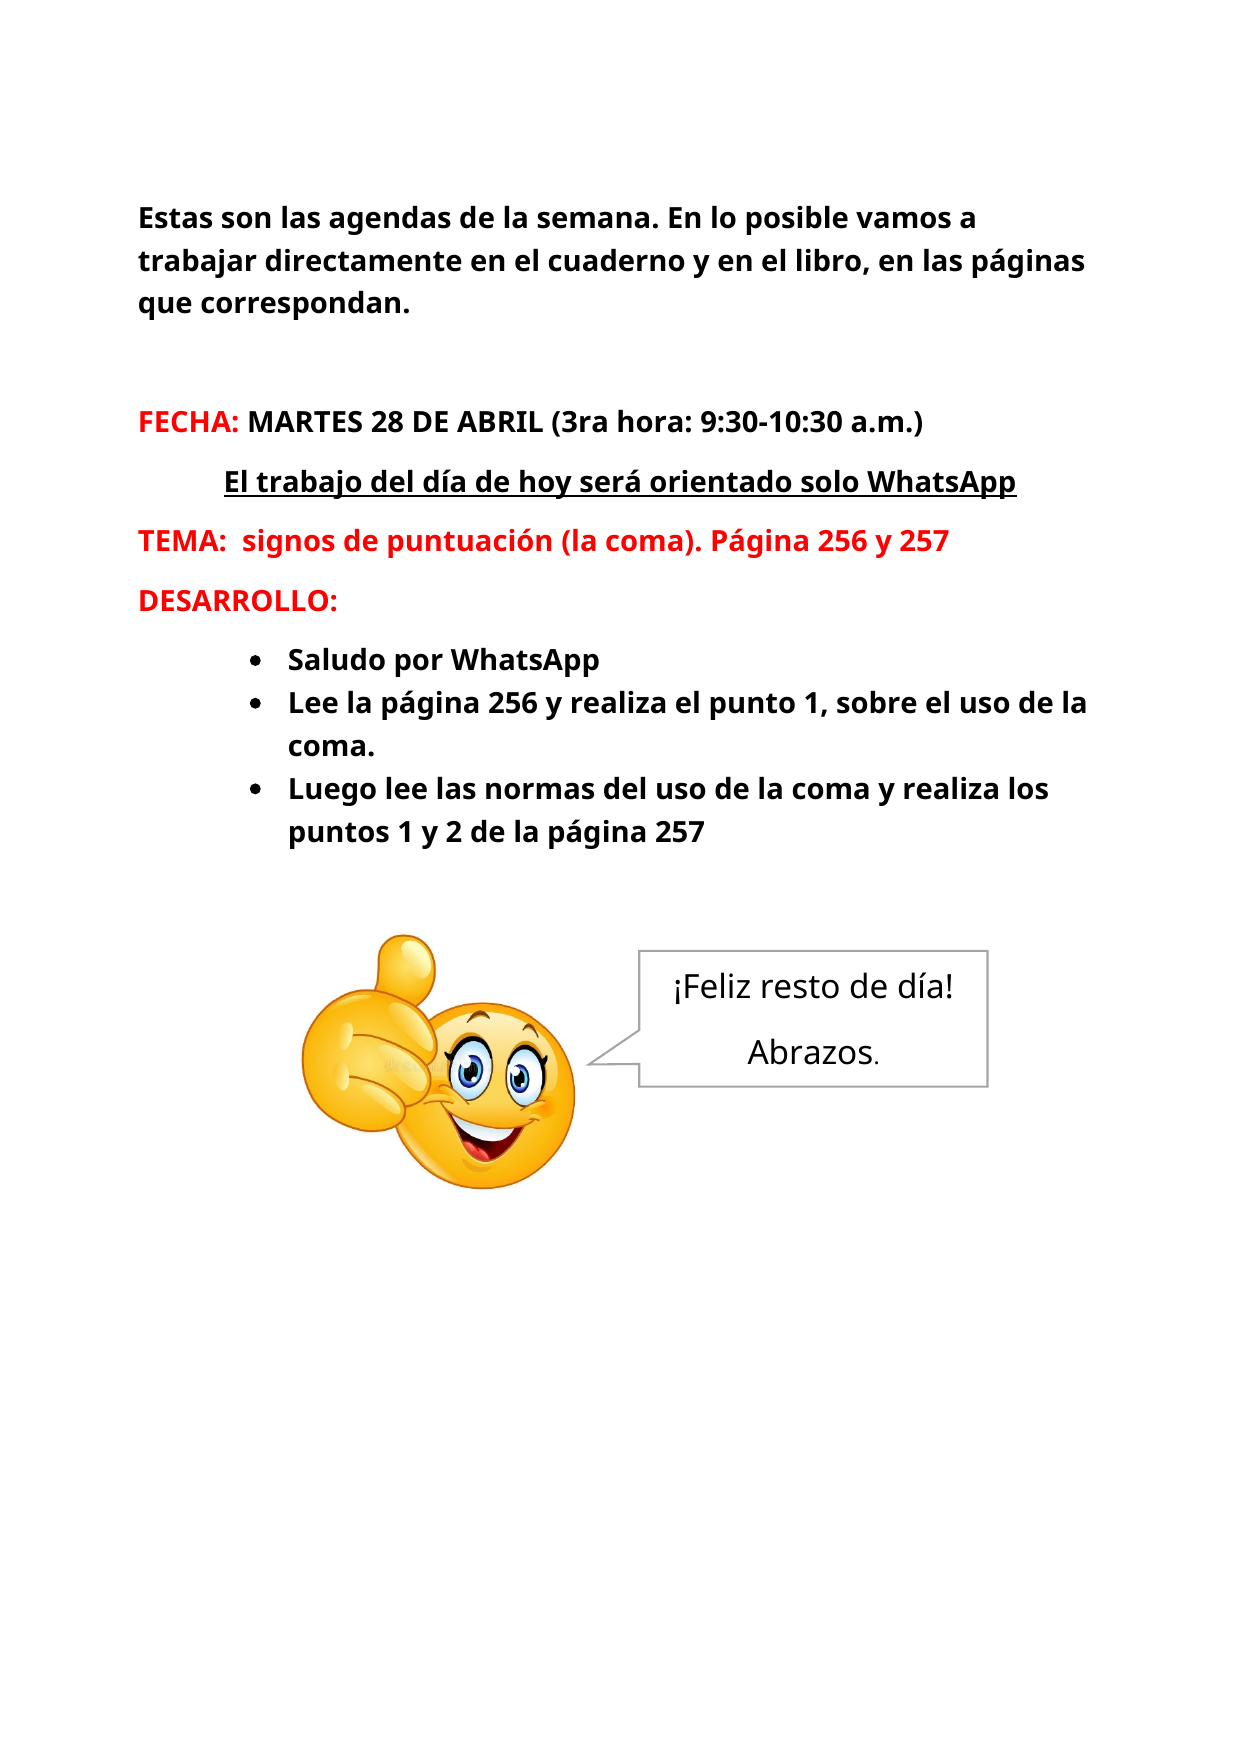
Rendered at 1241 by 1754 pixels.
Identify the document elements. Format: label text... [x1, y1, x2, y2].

list Saludo por WhatsApp [250, 639, 1103, 679]
text Estas son las agendas de la semana. En lo posible vamos a trabajar directamente en el cuaderno y en el libro, en las páginas que correspondan. [138, 197, 1103, 322]
list Luego lee las normas del uso de la coma y realiza los puntos 1 y 2 de la página 257 [250, 768, 1103, 851]
list Lee la página 256 y realiza el punto 1, sobre el uso de la coma. [250, 682, 1103, 765]
text DESARROLLO: [138, 580, 1103, 620]
text TEMA: signos de puntuación (la coma). Página 256 y 257 [138, 521, 1103, 560]
text El trabajo del día de hoy será orientado solo WhatsApp [138, 461, 1103, 501]
picture [298, 929, 578, 1194]
text FECHA: MARTES 28 DE ABRIL (3ra hora: 9:30-10:30 a.m.) [138, 402, 1103, 441]
